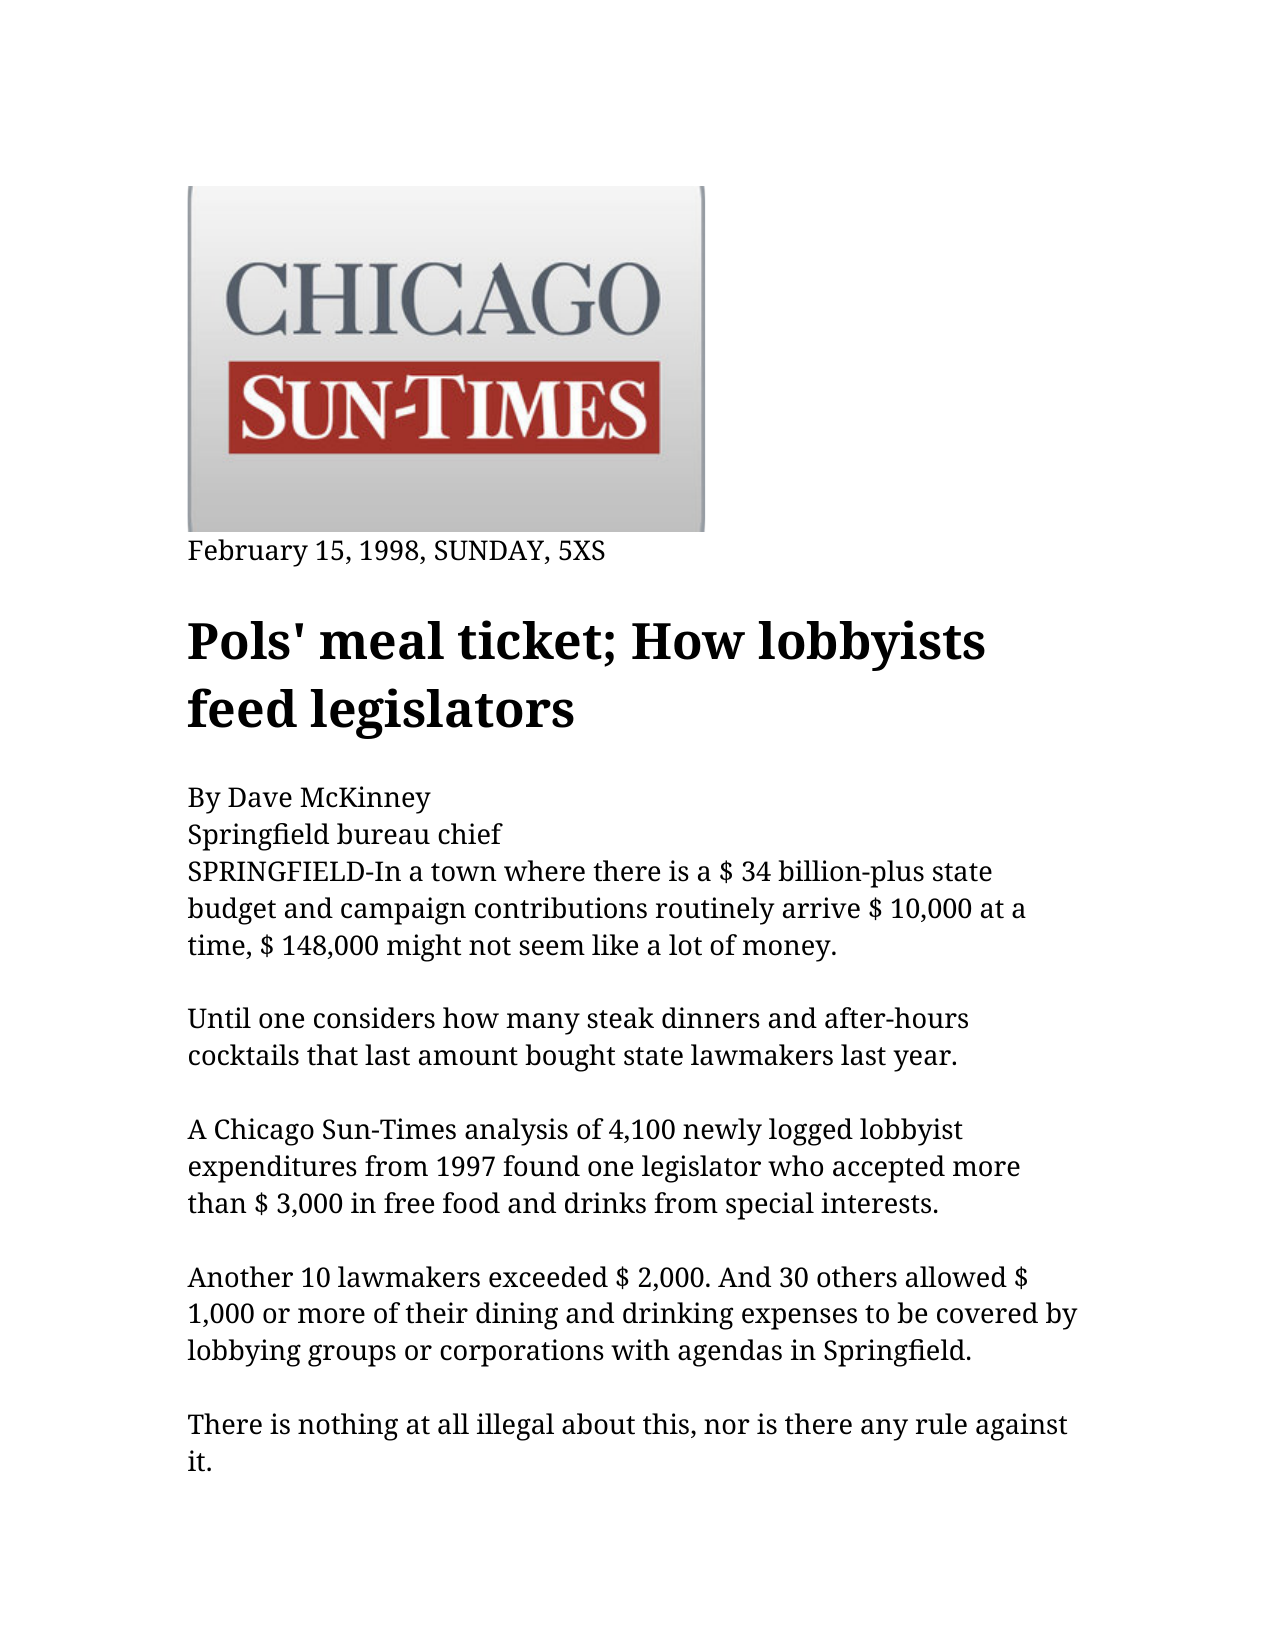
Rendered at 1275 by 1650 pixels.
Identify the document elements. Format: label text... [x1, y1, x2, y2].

text SPRINGFIELD-In a town where there is a $ 34 billion-plus state budget and campaign contributions routinely arrive $ 10,000 at a time, $ 148,000 might not seem like a lot of money. [187, 852, 1087, 963]
text Pols' meal ticket; How lobbyists feed legislators [187, 606, 1087, 742]
picture [187, 186, 705, 532]
text Another 10 lawmakers exceeded $ 2,000. And 30 others allowed $ 1,000 or more of their dining and drinking expenses to be covered by lobbying groups or corporations with agendas in Springfield. [187, 1258, 1087, 1369]
text February 15, 1998, SUNDAY, 5XS [187, 532, 1087, 569]
text Springfield bureau chief [187, 816, 1087, 852]
text By Dave McKinney [187, 779, 1087, 816]
text Until one considers how many steak dinners and after-hours cocktails that last amount bought state lawmakers last year. [187, 1000, 1087, 1074]
text A Chicago Sun-Times analysis of 4,100 newly logged lobbyist expenditures from 1997 found one legislator who accepted more than $ 3,000 in free food and drinks from special interests. [187, 1111, 1087, 1221]
text There is nothing at all illegal about this, nor is there any rule against it. [187, 1406, 1087, 1479]
